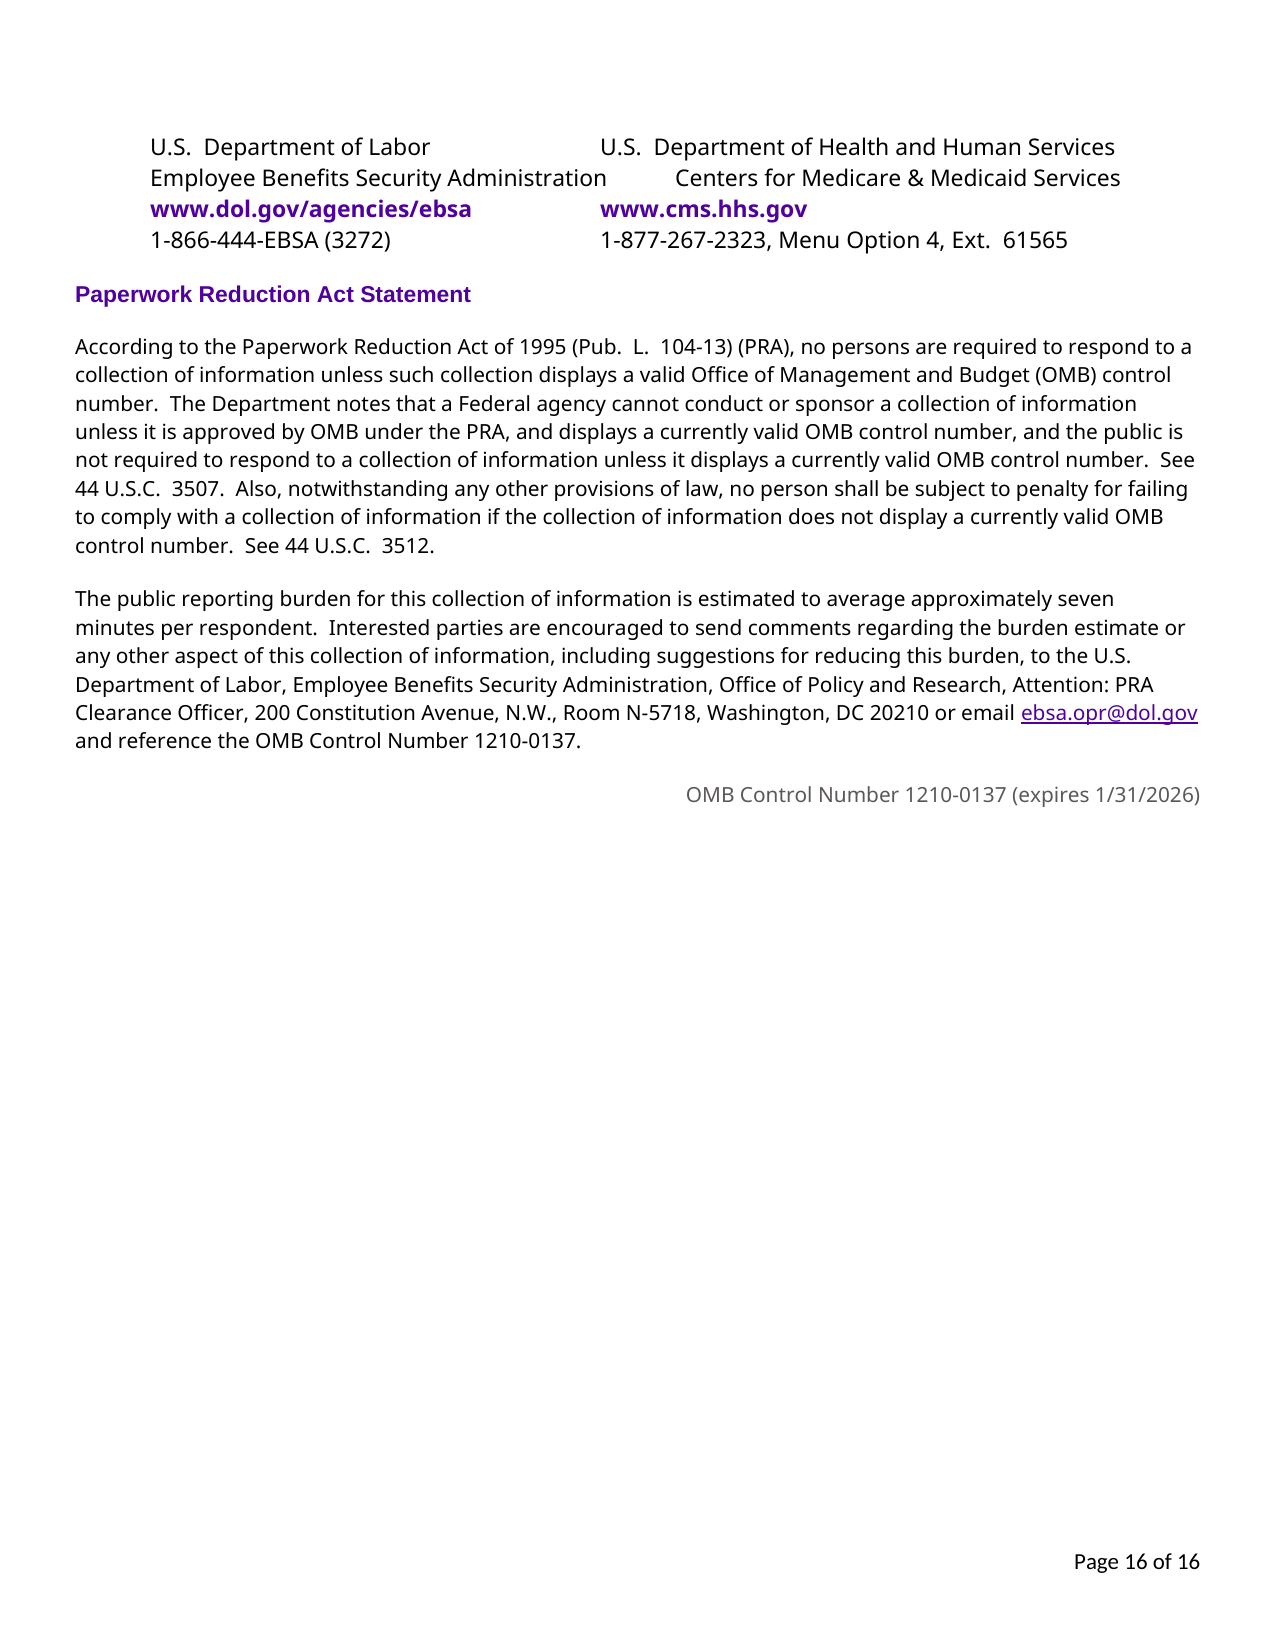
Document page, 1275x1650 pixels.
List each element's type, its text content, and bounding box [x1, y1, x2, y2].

text According to the Paperwork Reduction Act of 1995 (Pub. L. 104-13) (PRA), no persons are required to respond to a collection of information unless such collection displays a valid Office of Management and Budget (OMB) control number. The Department notes that a Federal agency cannot conduct or sponsor a collection of information unless it is approved by OMB under the PRA, and displays a currently valid OMB control number, and the public is not required to respond to a collection of information unless it displays a currently valid OMB control number. See 44 U.S.C. 3507. Also, notwithstanding any other provisions of law, no person shall be subject to penalty for failing to comply with a collection of information if the collection of information does not display a currently valid OMB control number. See 44 U.S.C. 3512. [75, 332, 1200, 559]
text U.S. Department of Labor U.S. Department of Health and Human Services [150, 131, 1200, 162]
text The public reporting burden for this collection of information is estimated to average approximately seven minutes per respondent. Interested parties are encouraged to send comments regarding the burden estimate or any other aspect of this collection of information, including suggestions for reducing this burden, to the U.S. Department of Labor, Employee Benefits Security Administration, Office of Policy and Research, Attention: PRA Clearance Officer, 200 Constitution Avenue, N.W., Room N-5718, Washington, DC 20210 or email ebsa.opr@dol.gov and reference the OMB Control Number 1210-0137. [75, 584, 1200, 755]
text 1-866-444-EBSA (3272) 1-877-267-2323, Menu Option 4, Ext. 61565 [150, 224, 1200, 256]
text www.dol.gov/agencies/ebsa www.cms.hhs.gov [150, 193, 1200, 224]
text Paperwork Reduction Act Statement [75, 281, 1200, 307]
text OMB Control Number 1210-0137 (expires 1/31/2026) [75, 780, 1200, 808]
text Employee Benefits Security Administration Centers for Medicare & Medicaid Services [150, 162, 1200, 193]
